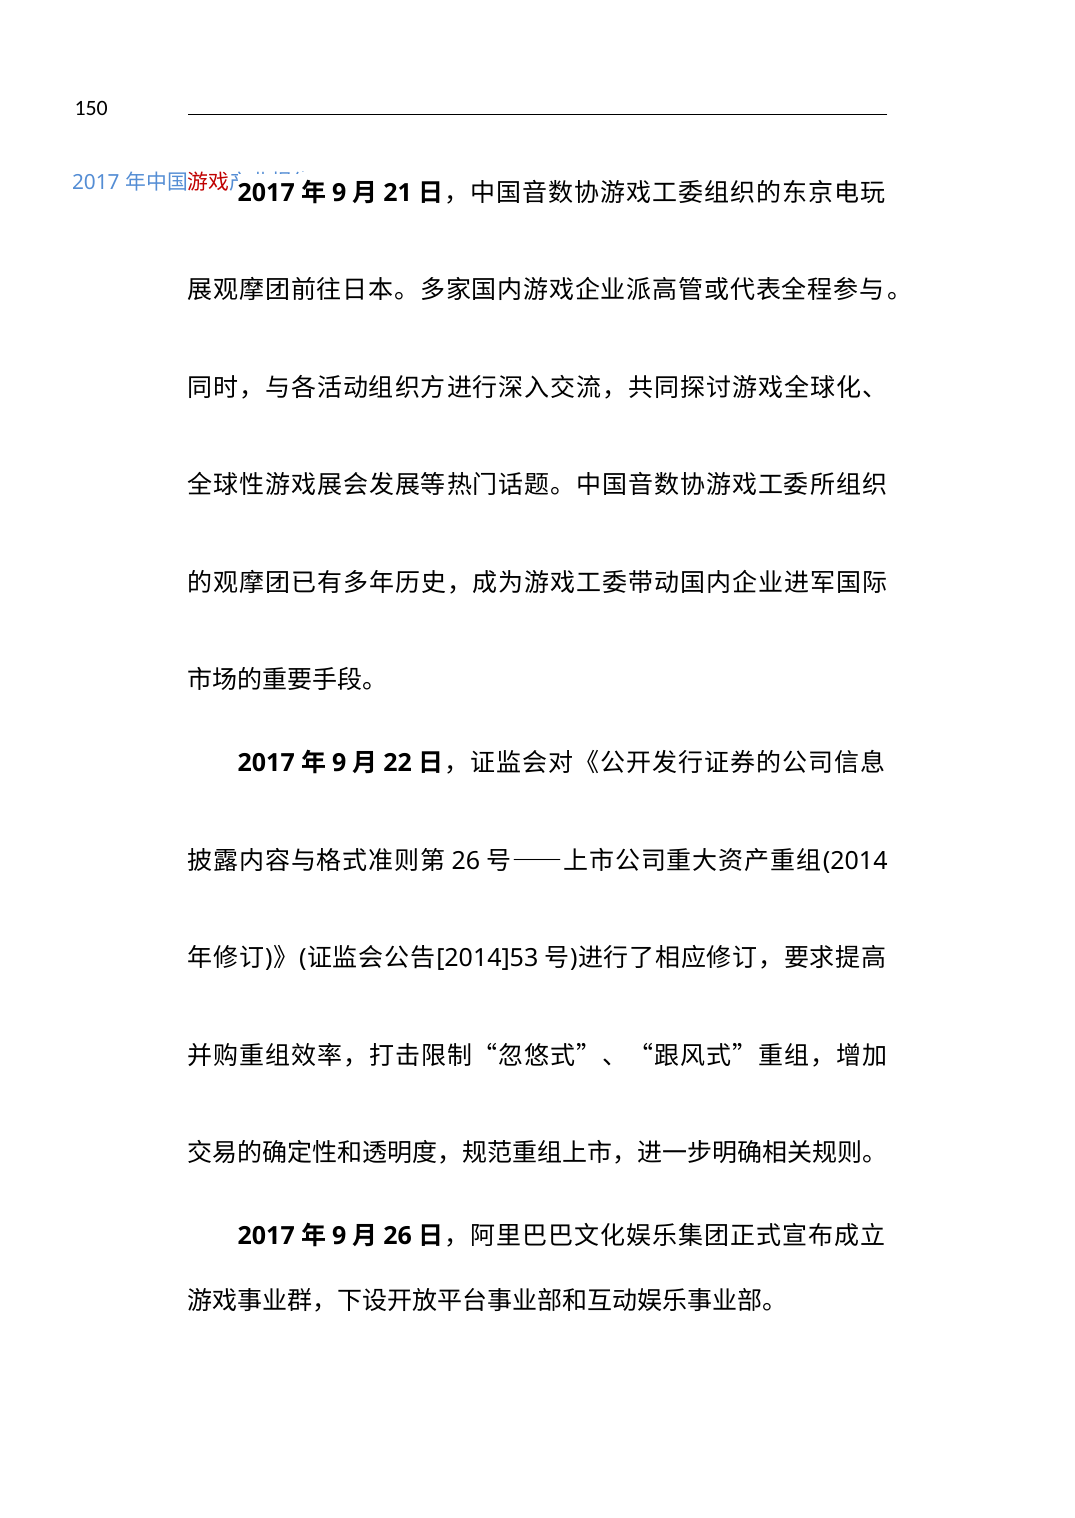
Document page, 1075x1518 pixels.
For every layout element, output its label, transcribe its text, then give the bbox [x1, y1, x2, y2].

text 2017年9月21日，中国音数协游戏工委组织的东京电玩展观摩团前往日本。多家国内游戏企业派高管或代表全程参与。同时，与各活动组织方进行深入交流，共同探讨游戏全球化、全球性游戏展会发展等热门话题。中国音数协游戏工委所组织的观摩团已有多年历史，成为游戏工委带动国内企业进军国际市场的重要手段。 [187, 158, 887, 710]
text 2017年9月22日，证监会对《公开发行证券的公司信息披露内容与格式准则第26号——上市公司重大资产重组(2014年修订)》(证监会公告[2014]53号)进行了相应修订，要求提高并购重组效率，打击限制“忽悠式”、“跟风式”重组，增加交易的确定性和透明度，规范重组上市，进一步明确相关规则。 [187, 728, 887, 1183]
text 2017年9月26日，阿里巴巴文化娱乐集团正式宣布成立游戏事业群，下设开放平台事业部和互动娱乐事业部。 [187, 1201, 887, 1331]
